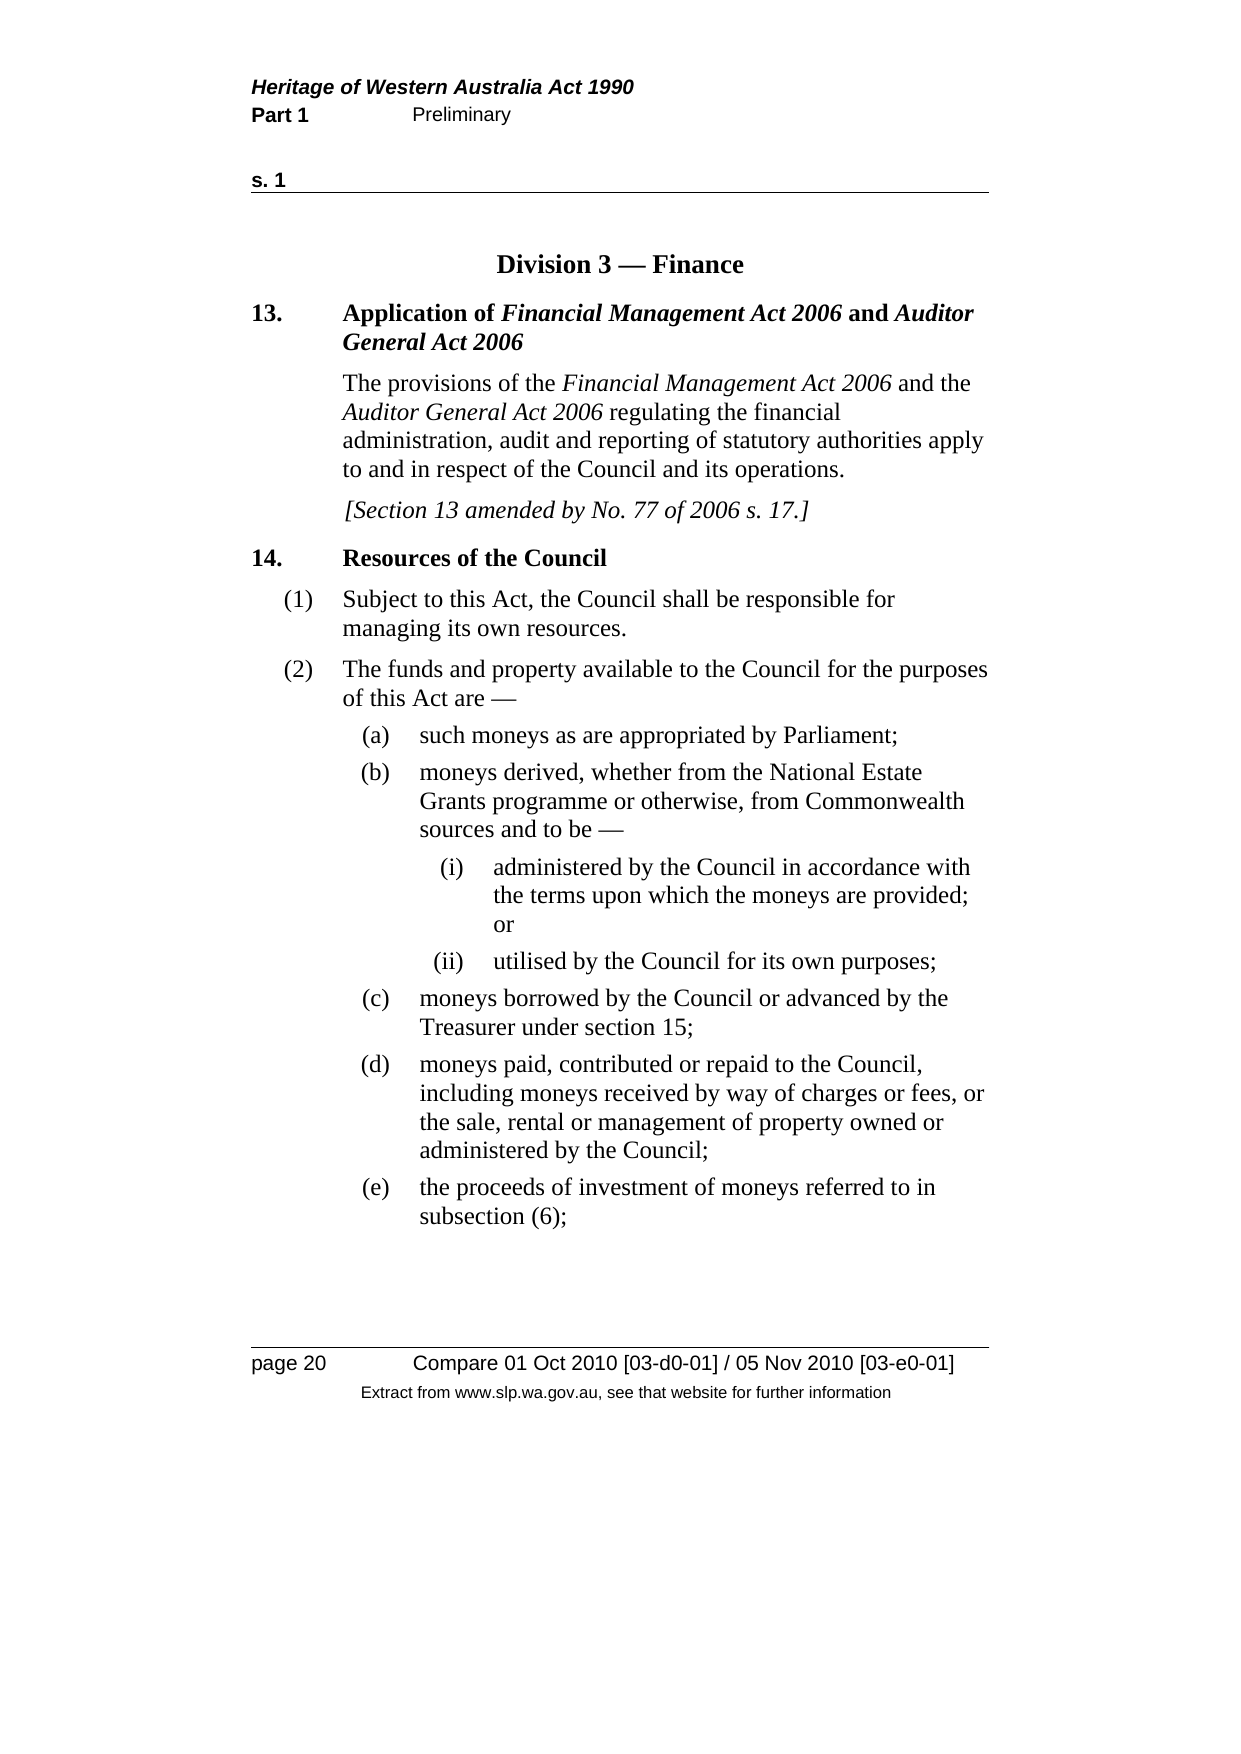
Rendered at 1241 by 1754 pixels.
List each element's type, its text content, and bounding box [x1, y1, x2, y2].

text [Section 13 amended by No. 77 of 2006 s. 17.] [251, 495, 989, 524]
text (2) The funds and property available to the Council for the purposes of this Act are — [251, 654, 989, 712]
text (ii) utilised by the Council for its own purposes; [251, 946, 989, 975]
subtitle Division 3 — Finance [251, 248, 989, 279]
text (a) such moneys as are appropriated by Parliament; [251, 720, 989, 749]
subtitle 14. Resources of the Council [251, 543, 989, 572]
subtitle 13. Application of Financial Management Act 2006 and Auditor General Act 2006 [251, 298, 989, 355]
text (1) Subject to this Act, the Council shall be responsible for managing its own resources. [251, 584, 989, 642]
text The provisions of the Financial Management Act 2006 and the Auditor General Act 2006 regulating the financial administration, audit and reporting of statutory authorities apply to and in respect of the Council and its operations. [251, 368, 989, 483]
text (i) administered by the Council in accordance with the terms upon which the moneys are provided; or [251, 852, 989, 938]
text (e) the proceeds of investment of moneys referred to in subsection (6); [251, 1172, 989, 1230]
text (d) moneys paid, contributed or repaid to the Council, including moneys received by way of charges or fees, or the sale, rental or management of property owned or administered by the Council; [251, 1049, 989, 1164]
text (c) moneys borrowed by the Council or advanced by the Treasurer under section 15; [251, 983, 989, 1041]
text (b) moneys derived, whether from the National Estate Grants programme or otherwise, from Commonwealth sources and to be — [251, 757, 989, 843]
